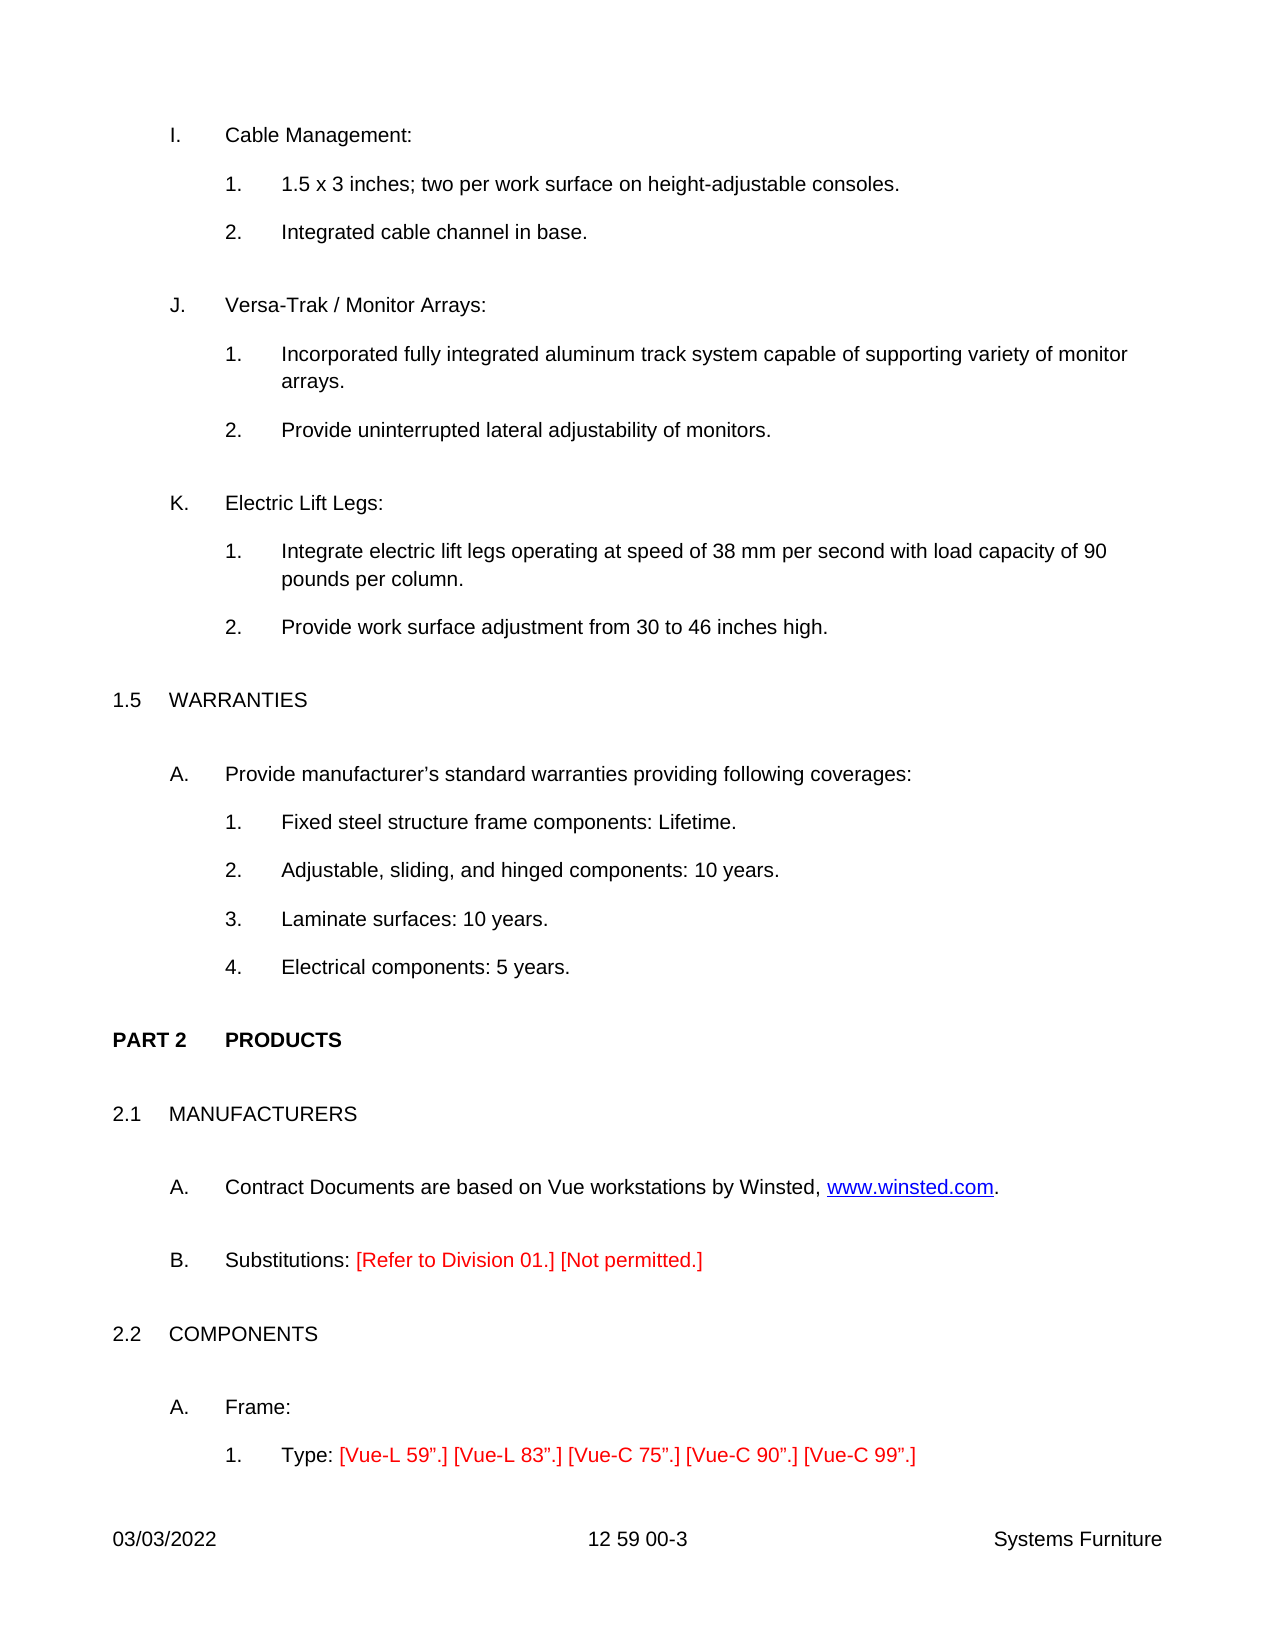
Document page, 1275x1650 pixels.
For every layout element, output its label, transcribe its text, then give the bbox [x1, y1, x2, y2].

text Electrical components: 5 years. [225, 955, 1162, 979]
text Laminate surfaces: 10 years. [225, 907, 1162, 931]
text Provide uninterrupted lateral adjustability of monitors. [225, 417, 1162, 441]
text Adjustable, sliding, and hinged components: 10 years. [225, 858, 1162, 882]
text Type: [Vue-L 59”.] [Vue-L 83”.] [Vue-C 75”.] [Vue-C 90”.] [Vue-C 99”.] [225, 1443, 1162, 1467]
text Cable Management: [169, 123, 1162, 147]
text Electric Lift Legs: [169, 491, 1162, 515]
text Incorporated fully integrated aluminum track system capable of supporting variety of monitor arrays. [225, 342, 1162, 393]
text Provide work surface adjustment from 30 to 46 inches high. [225, 615, 1162, 639]
text 1.5 x 3 inches; two per work surface on height-adjustable consoles. [225, 172, 1162, 196]
text WARRANTIES [112, 688, 1162, 712]
text Substitutions: [Refer to Division 01.] [Not permitted.] [169, 1248, 1162, 1272]
text Frame: [169, 1395, 1162, 1419]
text Integrate electric lift legs operating at speed of 38 mm per second with load capacity of 90 pounds per column. [225, 539, 1162, 591]
text Integrated cable channel in base. [225, 220, 1162, 244]
text Fixed steel structure frame components: Lifetime. [225, 810, 1162, 834]
text Versa-Trak / Monitor Arrays: [169, 293, 1162, 317]
text Provide manufacturer’s standard warranties providing following coverages: [169, 762, 1162, 786]
text Contract Documents are based on Vue workstations by Winsted, www.winsted.com. [169, 1175, 1162, 1199]
text PRODUCTS [112, 1028, 1162, 1052]
text COMPONENTS [112, 1322, 1162, 1346]
text MANUFACTURERS [112, 1102, 1162, 1126]
